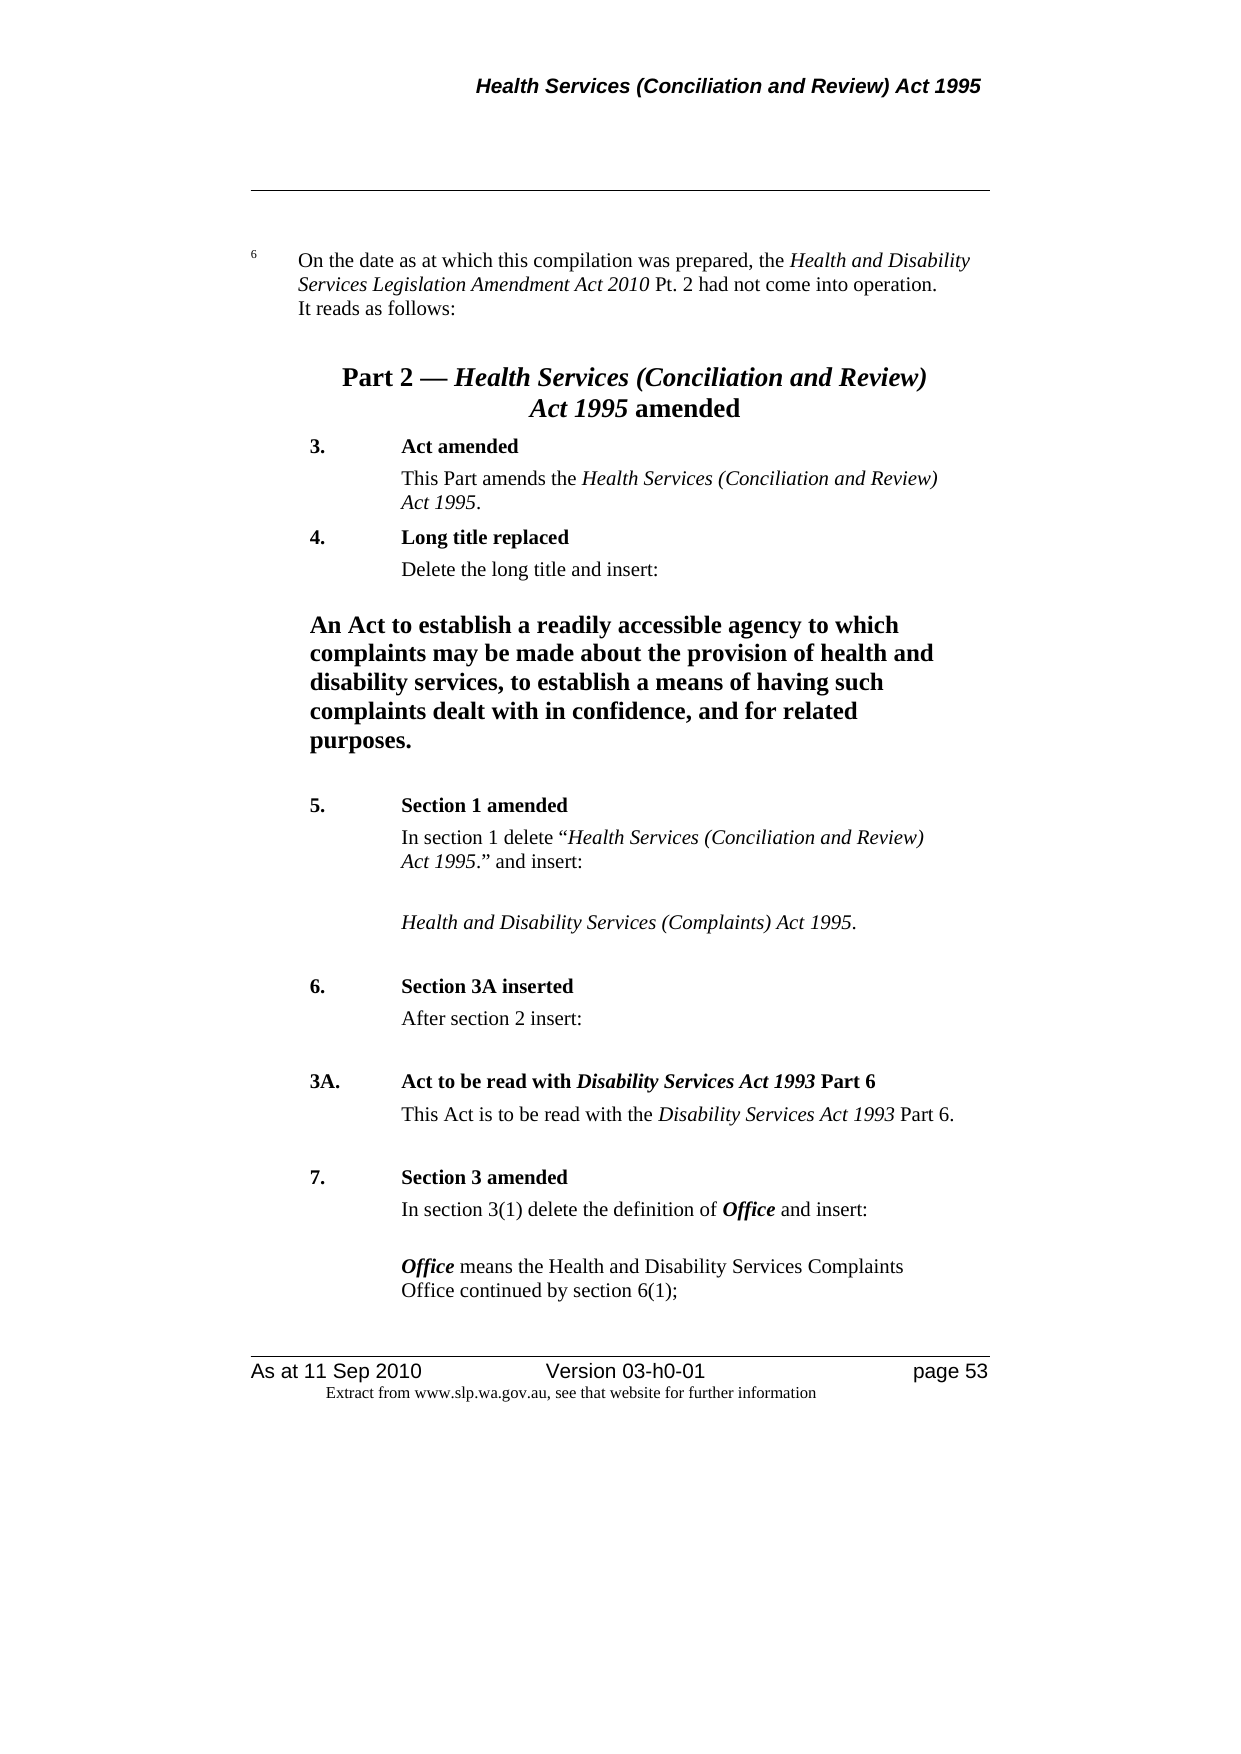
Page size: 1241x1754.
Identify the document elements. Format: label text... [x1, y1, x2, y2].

title An Act to establish a readily accessible agency to which complaints may be made about the provision of health and disability services, to establish a means of having such complaints dealt with in confidence, and for related purposes. [309, 610, 960, 753]
subtitle 3A. Act to be read with Disability Services Act 1993 Part 6 [309, 1069, 960, 1093]
text Health and Disability Services (Complaints) Act 1995. [312, 910, 960, 934]
subtitle Part 2 — Health Services (Conciliation and Review) Act 1995 amended [309, 361, 960, 423]
subtitle 4. Long title replaced [309, 524, 960, 549]
text Delete the long title and insert: [312, 557, 960, 581]
text In section 1 delete “Health Services (Conciliation and Review) Act 1995.” and insert: [312, 825, 960, 873]
subtitle 6. Section 3A inserted [309, 973, 960, 998]
text This Part amends the Health Services (Conciliation and Review) Act 1995. [312, 466, 960, 514]
text 6 On the date as at which this compilation was prepared, the Health and Disability Services Legislation Amendment Act 2010 Pt. 2 had not come into operation. It reads as follows: [251, 247, 990, 320]
text Office means the Health and Disability Services Complaints Office continued by section 6(1); [369, 1254, 960, 1302]
subtitle 3. Act amended [309, 434, 960, 458]
text After section 2 insert: [312, 1006, 960, 1030]
text This Act is to be read with the Disability Services Act 1993 Part 6. [312, 1102, 960, 1126]
text In section 3(1) delete the definition of Office and insert: [312, 1197, 960, 1221]
subtitle 7. Section 3 amended [309, 1165, 960, 1189]
subtitle 5. Section 1 amended [309, 793, 960, 817]
